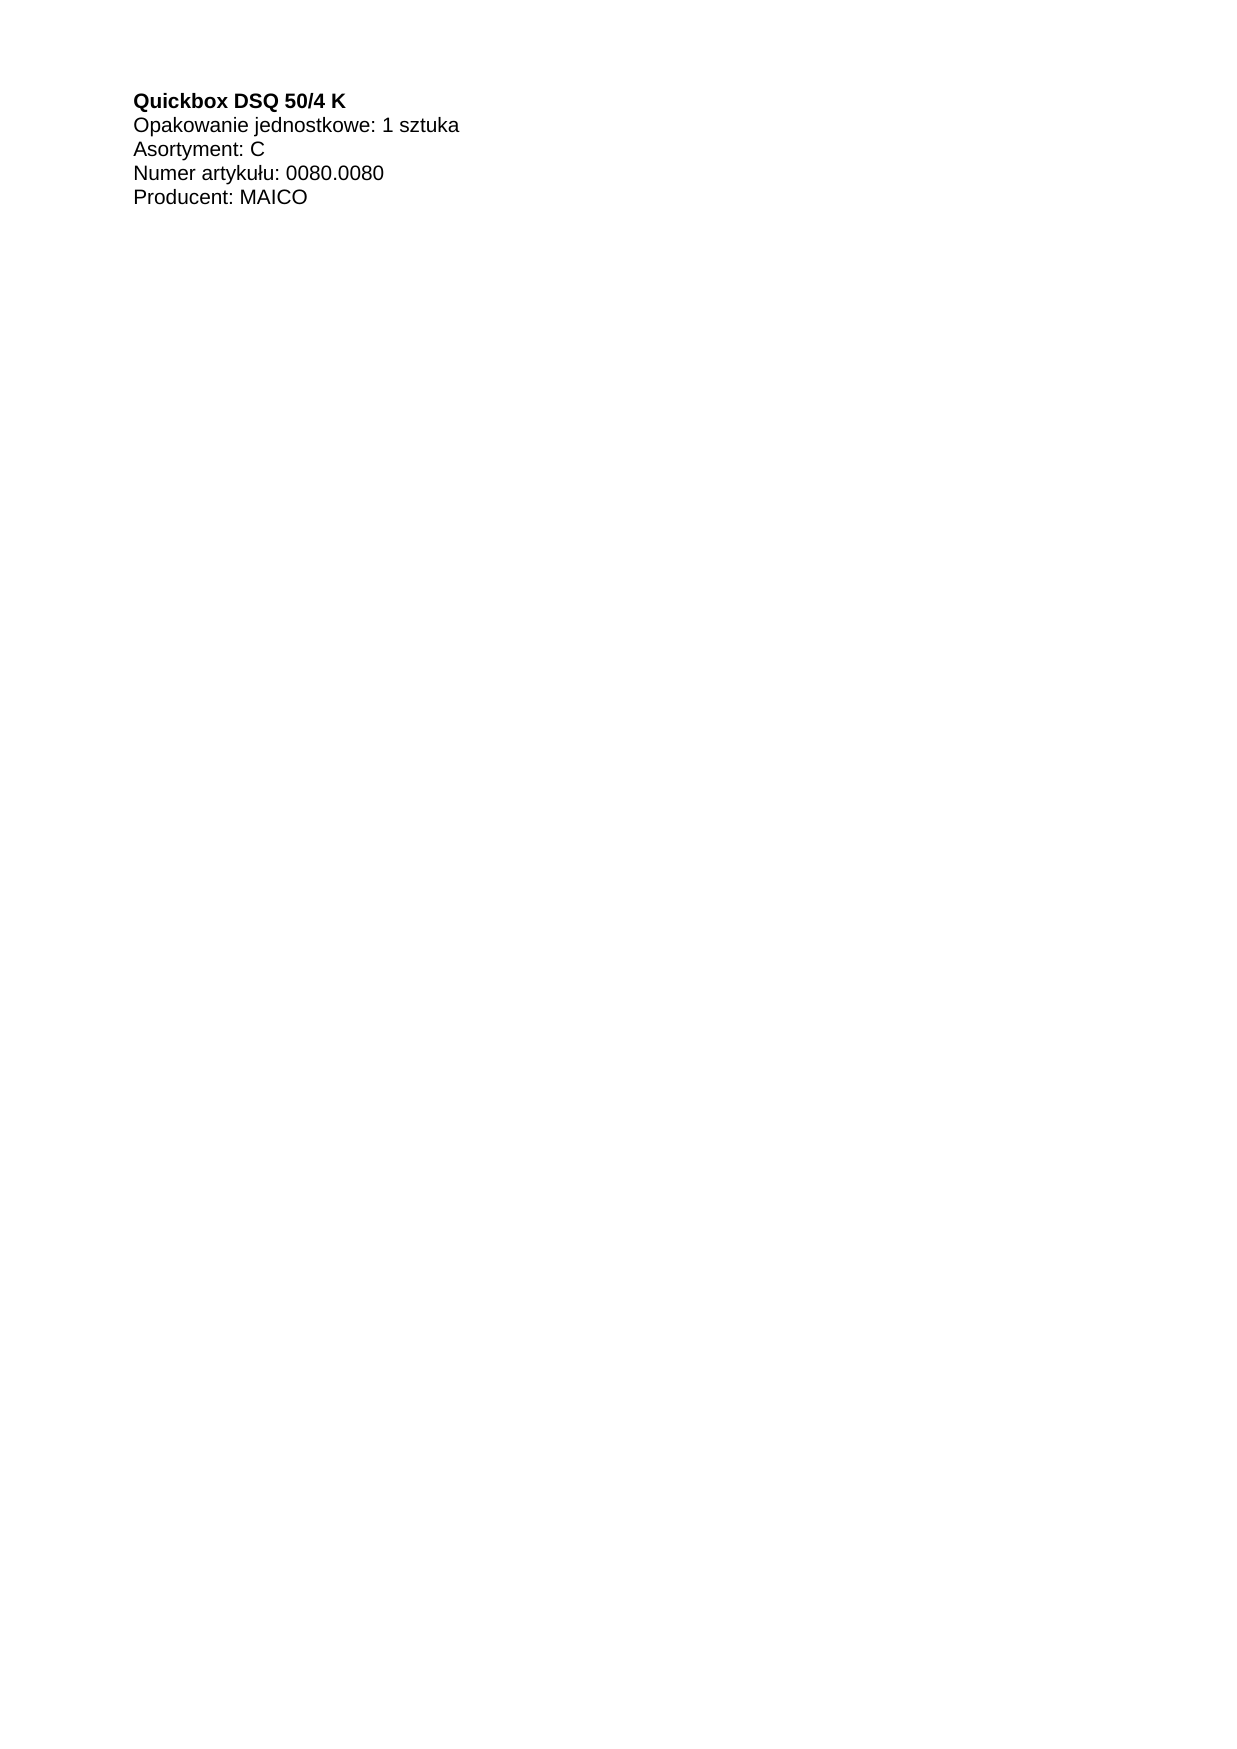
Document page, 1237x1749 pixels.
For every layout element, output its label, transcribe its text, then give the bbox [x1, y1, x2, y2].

text Quickbox DSQ 50/4 KOpakowanie jednostkowe: 1 sztukaAsortyment: C Numer artykułu: 0080.0080Producent: MAICO [133, 89, 1148, 208]
